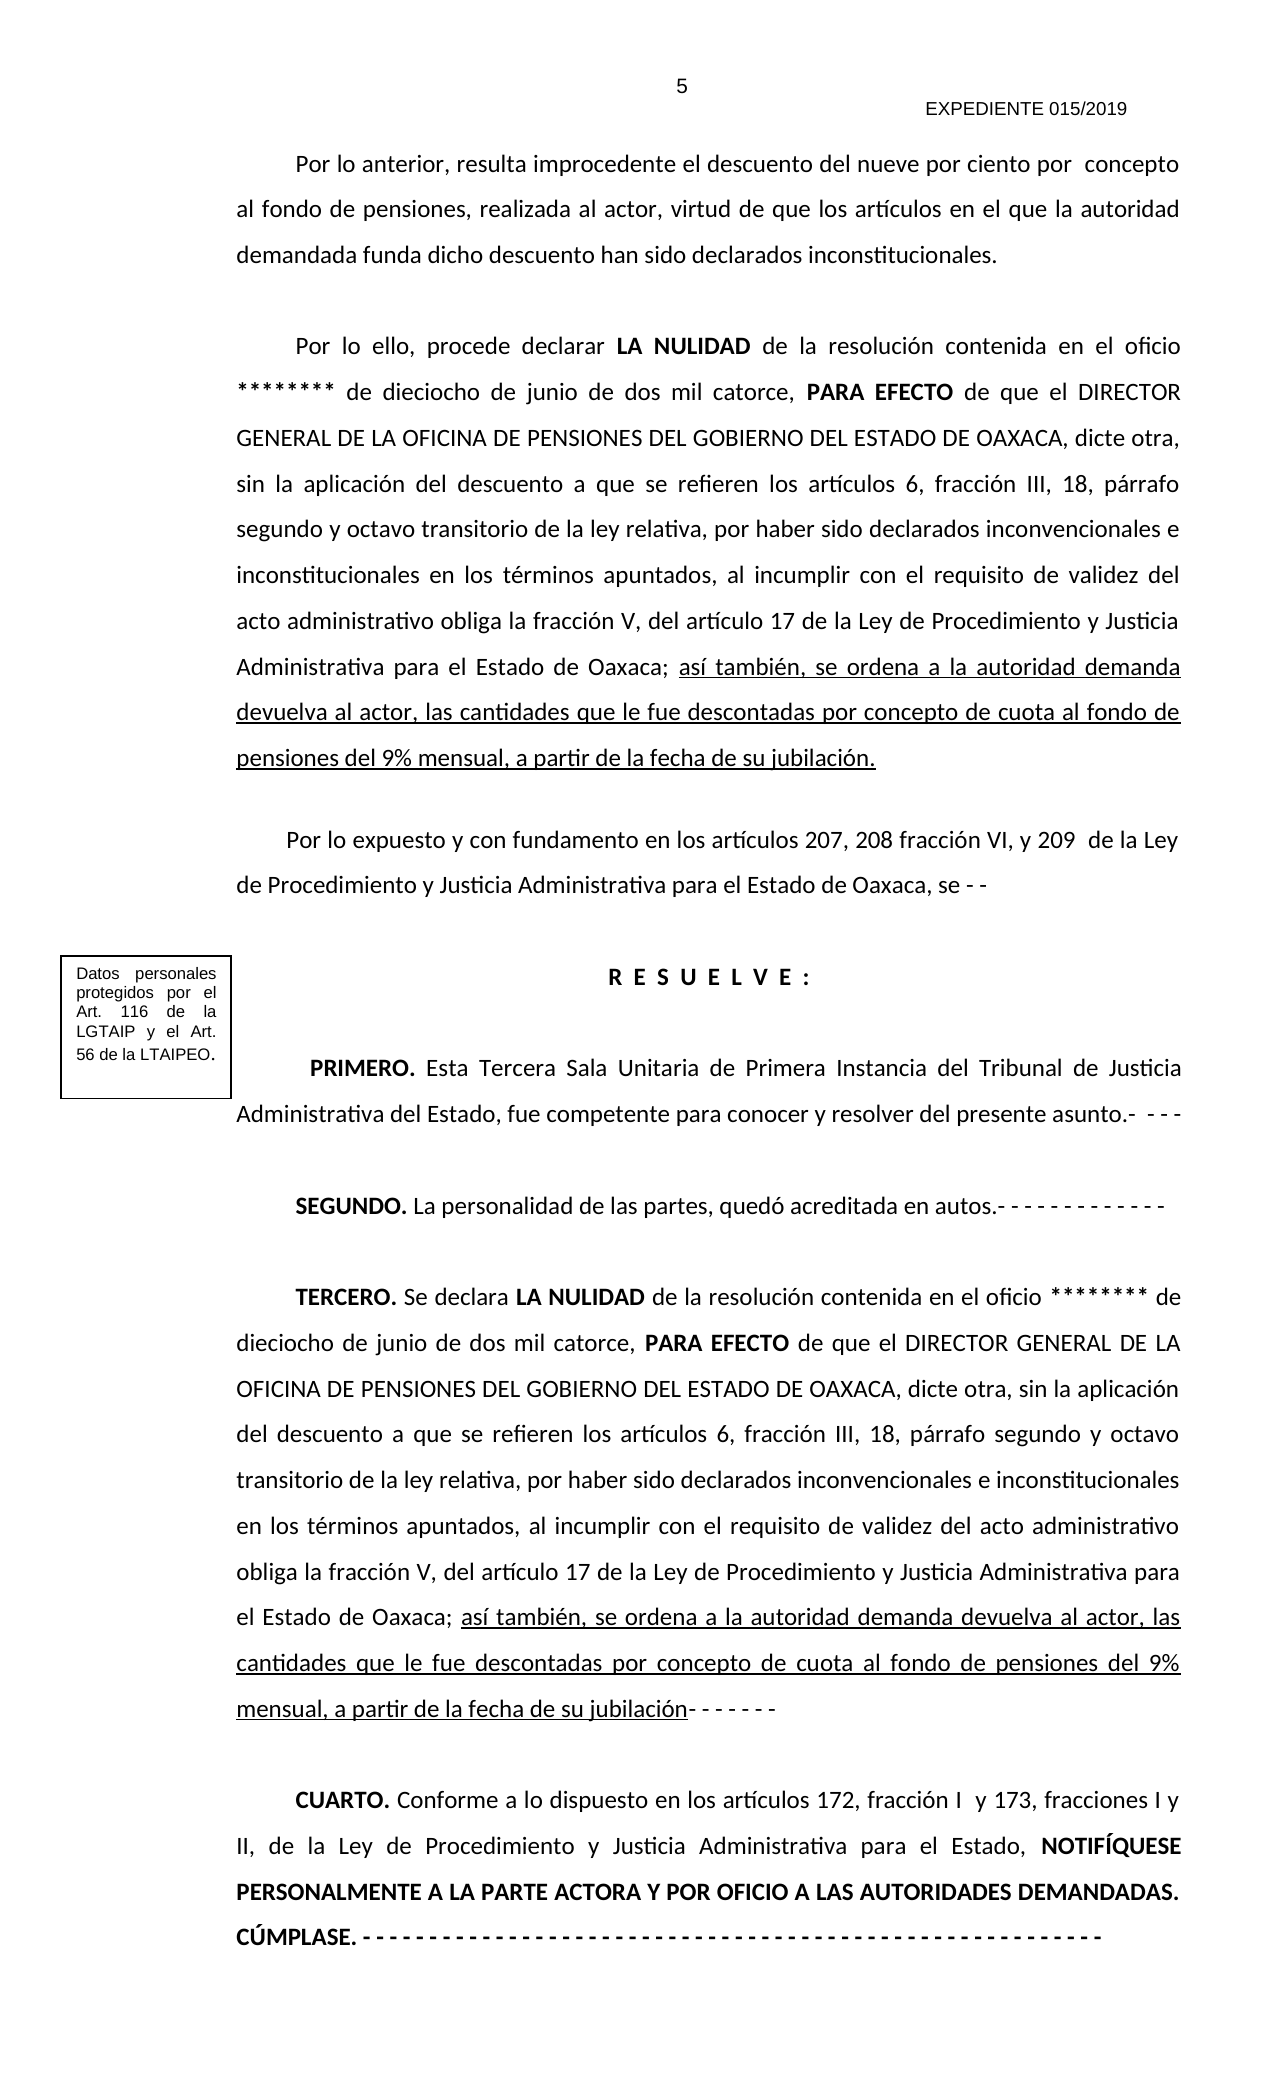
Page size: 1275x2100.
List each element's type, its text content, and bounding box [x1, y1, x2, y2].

text SEGUNDO. La personalidad de las partes, quedó acreditada en autos.- - - - - - - - - - - - - [236, 1190, 1183, 1220]
text Por lo expuesto y con fundamento en los artículos 207, 208 fracción VI, y 209 de la Ley de Procedimiento y Justicia Administrativa para el Estado de Oaxaca, se - - [236, 824, 1181, 900]
text Por lo anterior, resulta improcedente el descuento del nueve por ciento por concepto al fondo de pensiones, realizada al actor, virtud de que los artículos en el que la autoridad demandada funda dicho descuento han sido declarados inconstitucionales. [236, 148, 1181, 270]
text TERCERO. Se declara LA NULIDAD de la resolución contenida en el oficio ******** de dieciocho de junio de dos mil catorce, PARA EFECTO de que el DIRECTOR GENERAL DE LA OFICINA DE PENSIONES DEL GOBIERNO DEL ESTADO DE OAXACA, dicte otra, sin la aplicación del descuento a que se refieren los artículos 6, fracción III, 18, párrafo segundo y octavo transitorio de la ley relativa, por haber sido declarados inconvencionales e inconstitucionales en los términos apuntados, al incumplir con el requisito de validez del acto administrativo obliga la fracción V, del artículo 17 de la Ley de Procedimiento y Justicia Administrativa para el Estado de Oaxaca; así también, se ordena a la autoridad demanda devuelva al actor, las cantidades que le fue descontadas por concepto de cuota al fondo de pensiones del 9% mensual, a partir de la fecha de su jubilación- - - - - - - [236, 1281, 1181, 1673]
text Por lo ello, procede declarar LA NULIDAD de la resolución contenida en el oficio ******** de dieciocho de junio de dos mil catorce, PARA EFECTO de que el DIRECTOR GENERAL DE LA OFICINA DE PENSIONES DEL GOBIERNO DEL ESTADO DE OAXACA, dicte otra, sin la aplicación del descuento a que se refieren los artículos 6, fracción III, 18, párrafo segundo y octavo transitorio de la ley relativa, por haber sido declarados inconvencionales e inconstitucionales en los términos apuntados, al incumplir con el requisito de validez del acto administrativo obliga la fracción V, del artículo 17 de la Ley de Procedimiento y Justicia Administrativa para el Estado de Oaxaca; así también, se ordena a la autoridad demanda devuelva al actor, las cantidades que le fue descontadas por concepto de cuota al fondo de pensiones del 9% mensual, a partir de la fecha de su jubilación. [236, 331, 1181, 722]
text PRIMERO. Esta Tercera Sala Unitaria de Primera Instancia del Tribunal de Justicia Administrativa del Estado, fue competente para conocer y resolver del presente asunto.- - - - [236, 1053, 1183, 1129]
text R E S U E L V E : [236, 961, 1181, 992]
text CUARTO. Conforme a lo dispuesto en los artículos 172, fracción I y 173, fracciones I y II, de la Ley de Procedimiento y Justicia Administrativa para el Estado, NOTIFÍQUESE PERSONALMENTE A LA PARTE ACTORA Y POR OFICIO A LAS AUTORIDADES DEMANDADAS. CÚMPLASE. - - - - - - - - - - - - - - - - - - - - - - - - - - - - - - - - - - - - - - - - - - - - - - - - - - - - - - - - [236, 1784, 1181, 1952]
